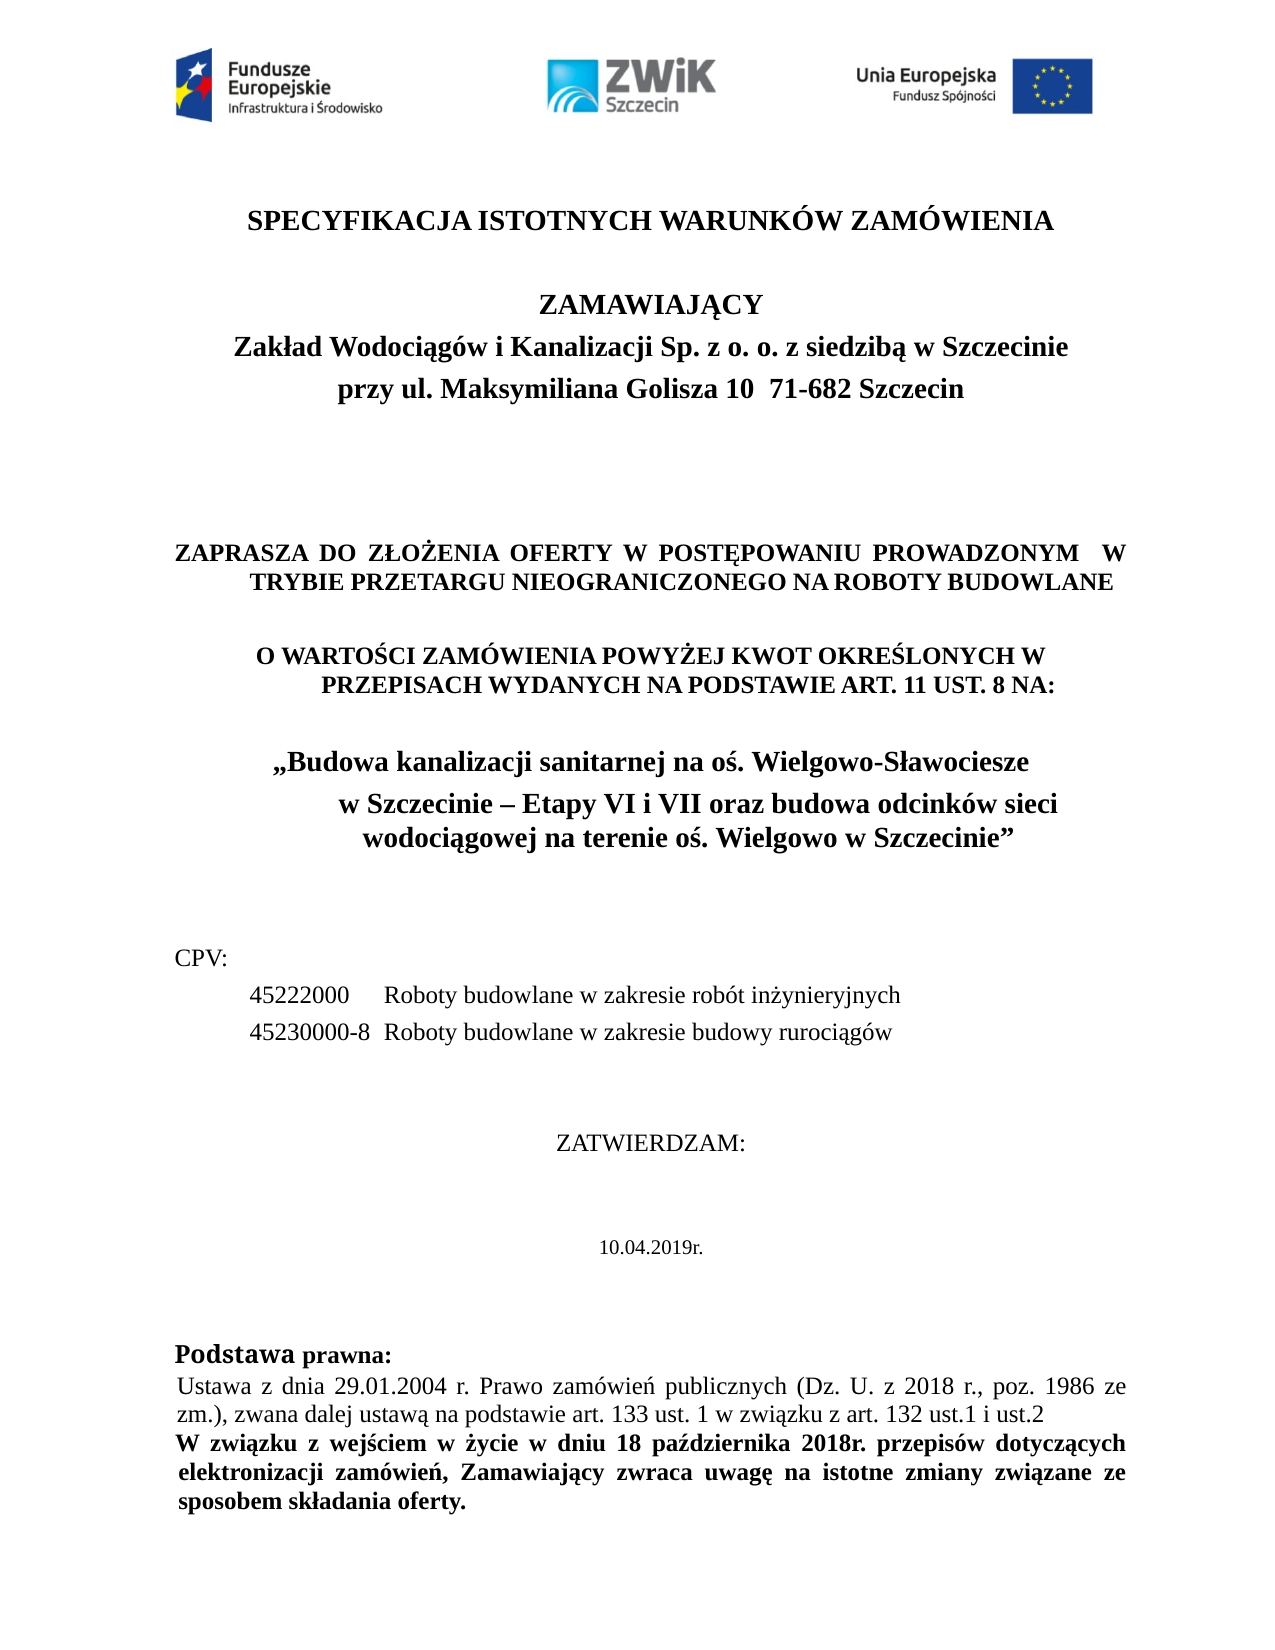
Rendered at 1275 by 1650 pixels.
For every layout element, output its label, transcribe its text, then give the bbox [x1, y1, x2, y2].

text Ustawa z dnia 29.01.2004 r. Prawo zamówień publicznych (Dz. U. z 2018 r., poz. 1986 ze zm.), zwana dalej ustawą na podstawie art. 133 ust. 1 w związku z art. 132 ust.1 i ust.2 [177, 1371, 1127, 1428]
text W związku z wejściem w życie w dniu 18 października 2018r. przepisów dotyczących elektronizacji zamówień, Zamawiający zwraca uwagę na istotne zmiany związane ze sposobem składania oferty. [175, 1428, 1127, 1514]
text ZATWIERDZAM: [174, 1128, 1127, 1157]
text przy ul. Maksymiliana Golisza 10 71-682 Szczecin [174, 371, 1127, 404]
text 10.04.2019r. [174, 1235, 1127, 1259]
picture [161, 48, 1105, 125]
text ZAPRASZA DO ZŁOŻENIA OFERTY W POSTĘPOWANIU PROWADZONYM W TRYBIE PRZETARGU NIEOGRANICZONEGO NA ROBOTY BUDOWLANE [174, 538, 1127, 596]
text 45230000-8 Roboty budowlane w zakresie budowy rurociągów [174, 1017, 1127, 1046]
text Podstawa prawna: [174, 1337, 1127, 1371]
text Zakład Wodociągów i Kanalizacji Sp. z o. o. z siedzibą w Szczecinie [174, 329, 1127, 363]
text O WARTOŚCI ZAMÓWIENIA POWYŻEJ KWOT OKREŚLONYCH W PRZEPISACH WYDANYCH NA PODSTAWIE ART. 11 UST. 8 NA: [174, 641, 1127, 699]
text CPV: [174, 943, 1127, 972]
text w Szczecinie – Etapy VI i VII oraz budowa odcinków sieci wodociągowej na terenie oś. Wielgowo w Szczecinie” [174, 786, 1127, 853]
text ZAMAWIAJĄCY [174, 287, 1127, 321]
text 45222000 Roboty budowlane w zakresie robót inżynieryjnych [174, 980, 1127, 1009]
text SPECYFIKACJA ISTOTNYCH WARUNKÓW ZAMÓWIENIA [174, 203, 1127, 237]
text „Budowa kanalizacji sanitarnej na oś. Wielgowo-Sławociesze [174, 744, 1127, 778]
